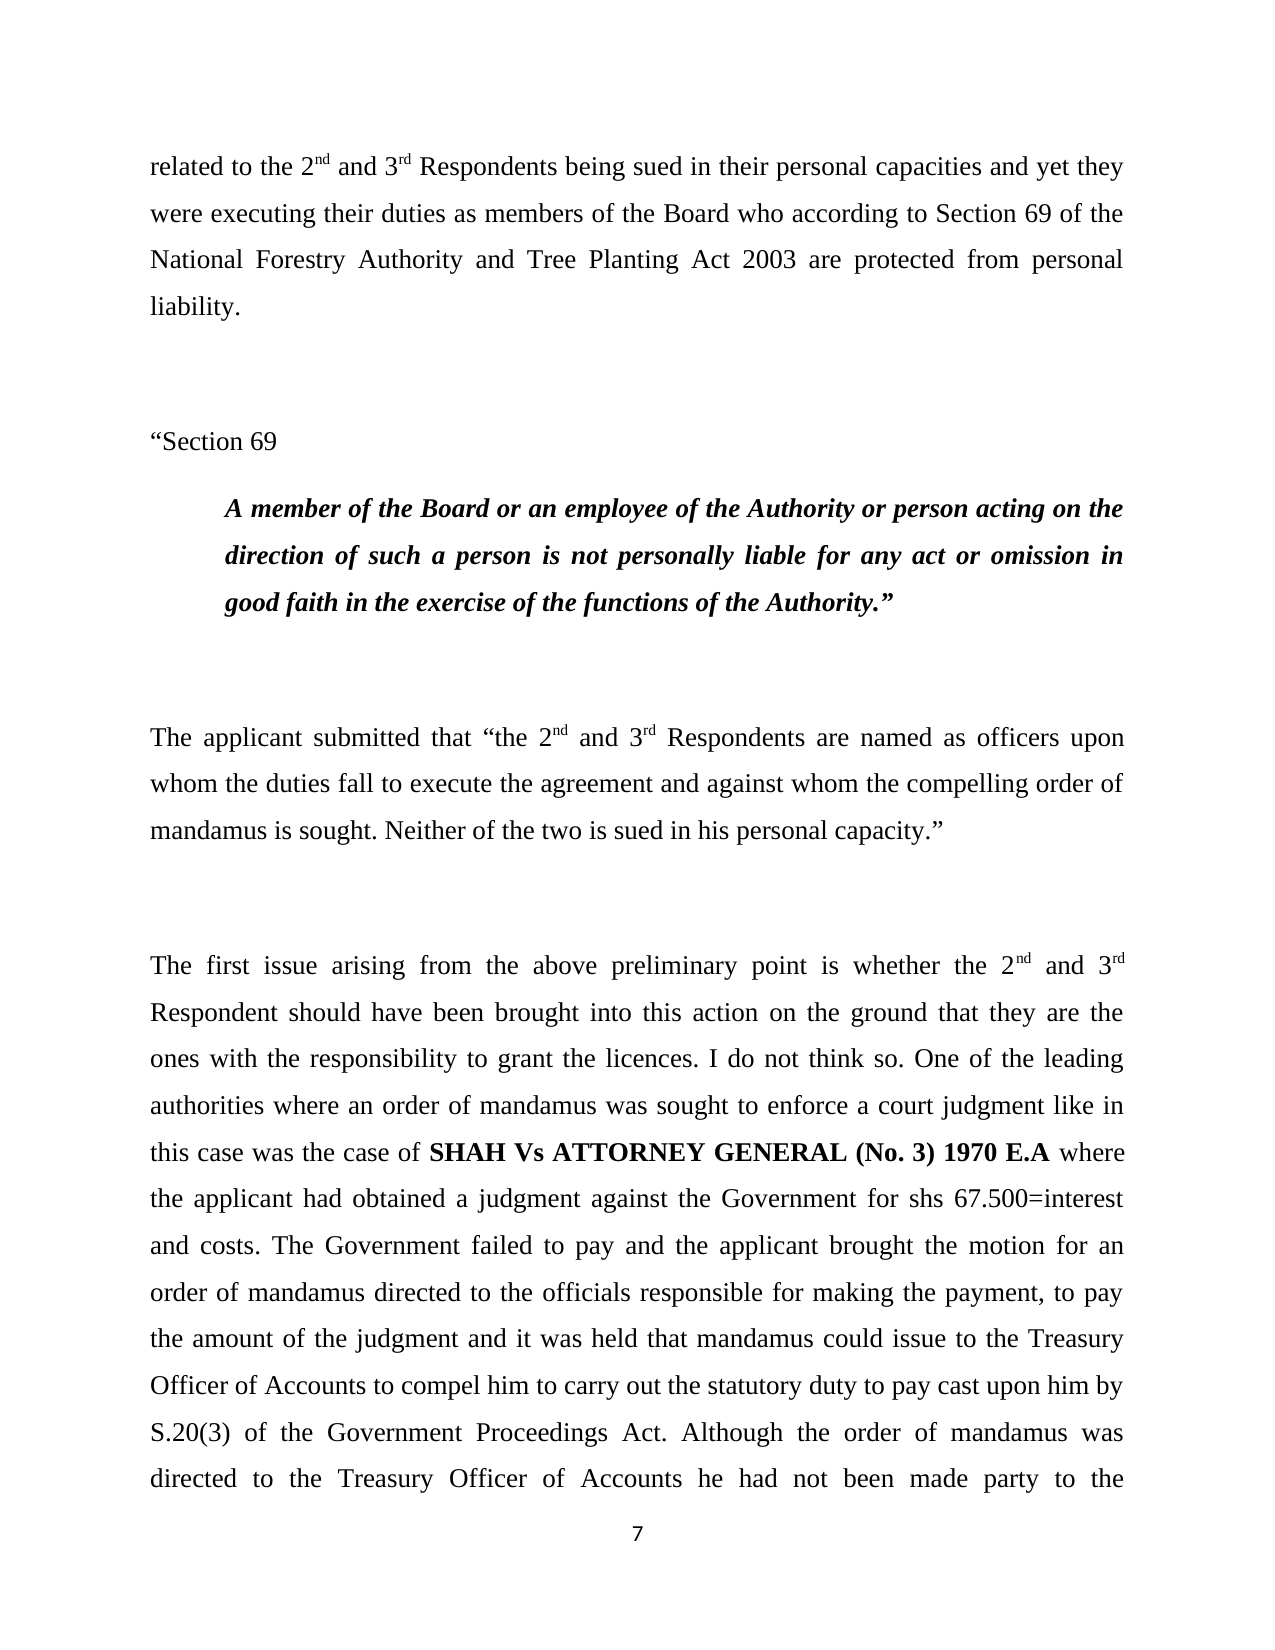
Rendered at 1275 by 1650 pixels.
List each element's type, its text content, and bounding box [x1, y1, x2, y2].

text The applicant submitted that “the 2nd and 3rd Respondents are named as officers upon whom the duties fall to execute the agreement and against whom the compelling order of mandamus is sought. Neither of the two is sued in his personal capacity.” [150, 721, 1125, 845]
text A member of the Board or an employee of the Authority or person acting on the direction of such a person is not personally liable for any act or omission in good faith in the exercise of the functions of the Authority.” [225, 492, 1125, 617]
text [150, 949, 1125, 1494]
text “Section 69 [150, 425, 1125, 456]
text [150, 150, 1125, 321]
